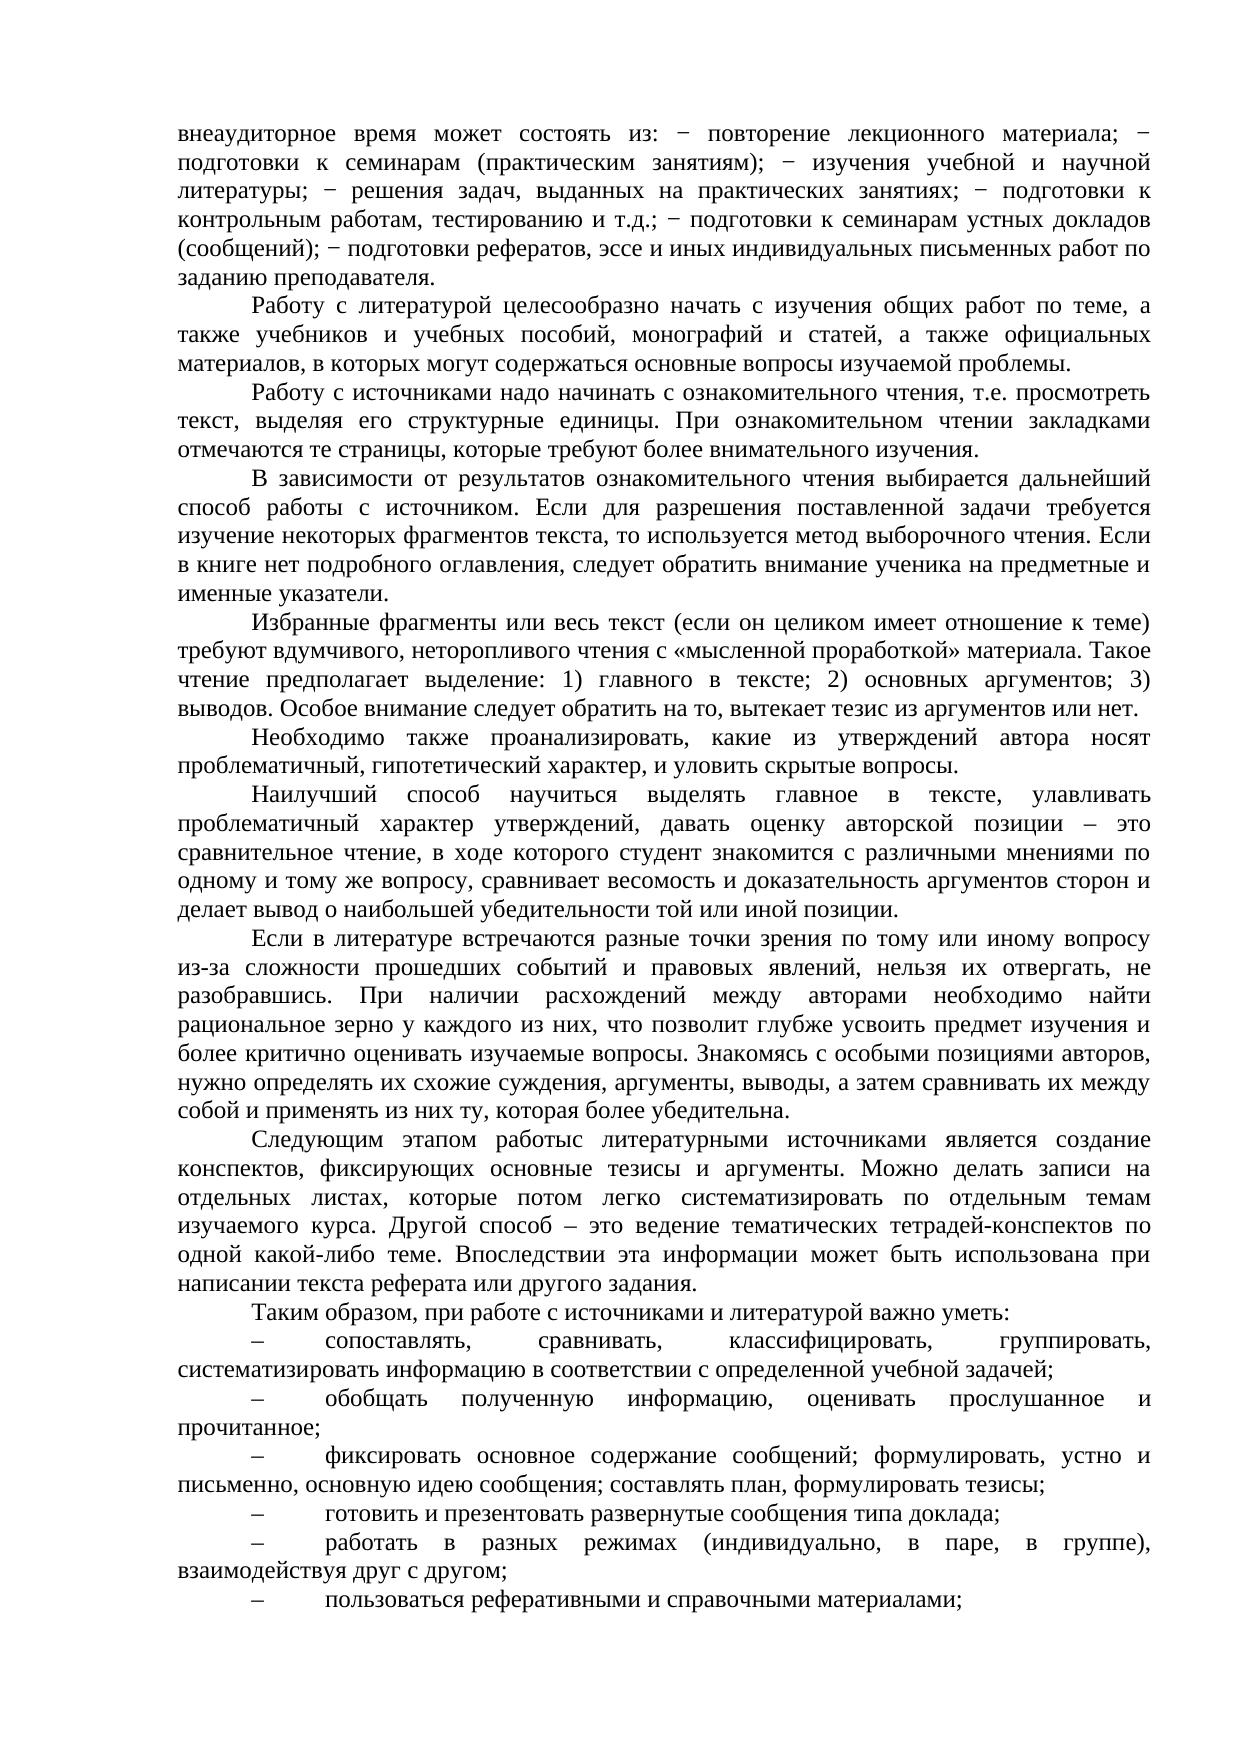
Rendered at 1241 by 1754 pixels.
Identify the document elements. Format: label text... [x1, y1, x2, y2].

list фиксировать основное содержание сообщений; формулировать, устно и письменно, основную идею сообщения; составлять план, формулировать тезисы; [177, 1441, 1152, 1498]
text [177, 118, 1152, 291]
text Работу с литературой целесообразно начать с изучения общих работ по теме, а также учебников и учебных пособий, монографий и статей, а также официальных материалов, в которых могут содержаться основные вопросы изучаемой проблемы. [177, 291, 1152, 377]
text Если в литературе встречаются разные точки зрения по тому или иному вопросу из-за сложности прошедших событий и правовых явлений, нельзя их отвергать, не разобравшись. При наличии расхождений между авторами необходимо найти рациональное зерно у каждого из них, что позволит глубже усвоить предмет изучения и более критично оценивать изучаемые вопросы. Знакомясь с особыми позициями авторов, нужно определять их схожие суждения, аргументы, выводы, а затем сравнивать их между собой и применять из них ту, которая более убедительна. [177, 923, 1152, 1124]
text Таким образом, при работе с источниками и литературой важно уметь: [177, 1297, 1152, 1326]
list сопоставлять, сравнивать, классифицировать, группировать, систематизировать информацию в соответствии с определенной учебной задачей; [177, 1326, 1152, 1383]
text Избранные фрагменты или весь текст (если он целиком имеет отношение к теме) требуют вдумчивого, неторопливого чтения с «мысленной проработкой» материала. Такое чтение предполагает выделение: 1) главного в тексте; 2) основных аргументов; 3) выводов. Особое внимание следует обратить на то, вытекает тезис из аргументов или нет. [177, 607, 1152, 722]
list работать в разных режимах (индивидуально, в паре, в группе), взаимодействуя друг с другом; [177, 1527, 1152, 1584]
text В зависимости от результатов ознакомительного чтения выбирается дальнейший способ работы с источником. Если для разрешения поставленной задачи требуется изучение некоторых фрагментов текста, то используется метод выборочного чтения. Если в книге нет подробного оглавления, следует обратить внимание ученика на предметные и именные указатели. [177, 463, 1152, 607]
list обобщать полученную информацию, оценивать прослушанное и прочитанное; [177, 1383, 1152, 1441]
list пользоваться реферативными и справочными материалами; [177, 1584, 1152, 1613]
list готовить и презентовать развернутые сообщения типа доклада; [177, 1498, 1152, 1527]
text Необходимо также проанализировать, какие из утверждений автора носят проблематичный, гипотетический характер, и уловить скрытые вопросы. [177, 722, 1152, 779]
text Наилучший способ научиться выделять главное в тексте, улавливать проблематичный характер утверждений, давать оценку авторской позиции – это сравнительное чтение, в ходе которого студент знакомится с различными мнениями по одному и тому же вопросу, сравнивает весомость и доказательность аргументов сторон и делает вывод о наибольшей убедительности той или иной позиции. [177, 779, 1152, 923]
text Работу с источниками надо начинать с ознакомительного чтения, т.е. просмотреть текст, выделяя его структурные единицы. При ознакомительном чтении закладками отмечаются те страницы, которые требуют более внимательного изучения. [177, 377, 1152, 463]
text Следующим этапом работыс литературными источниками является создание конспектов, фиксирующих основные тезисы и аргументы. Можно делать записи на отдельных листах, которые потом легко систематизировать по отдельным темам изучаемого курса. Другой способ – это ведение тематических тетрадей-конспектов по одной какой-либо теме. Впоследствии эта информации может быть использована при написании текста реферата или другого задания. [177, 1124, 1152, 1297]
